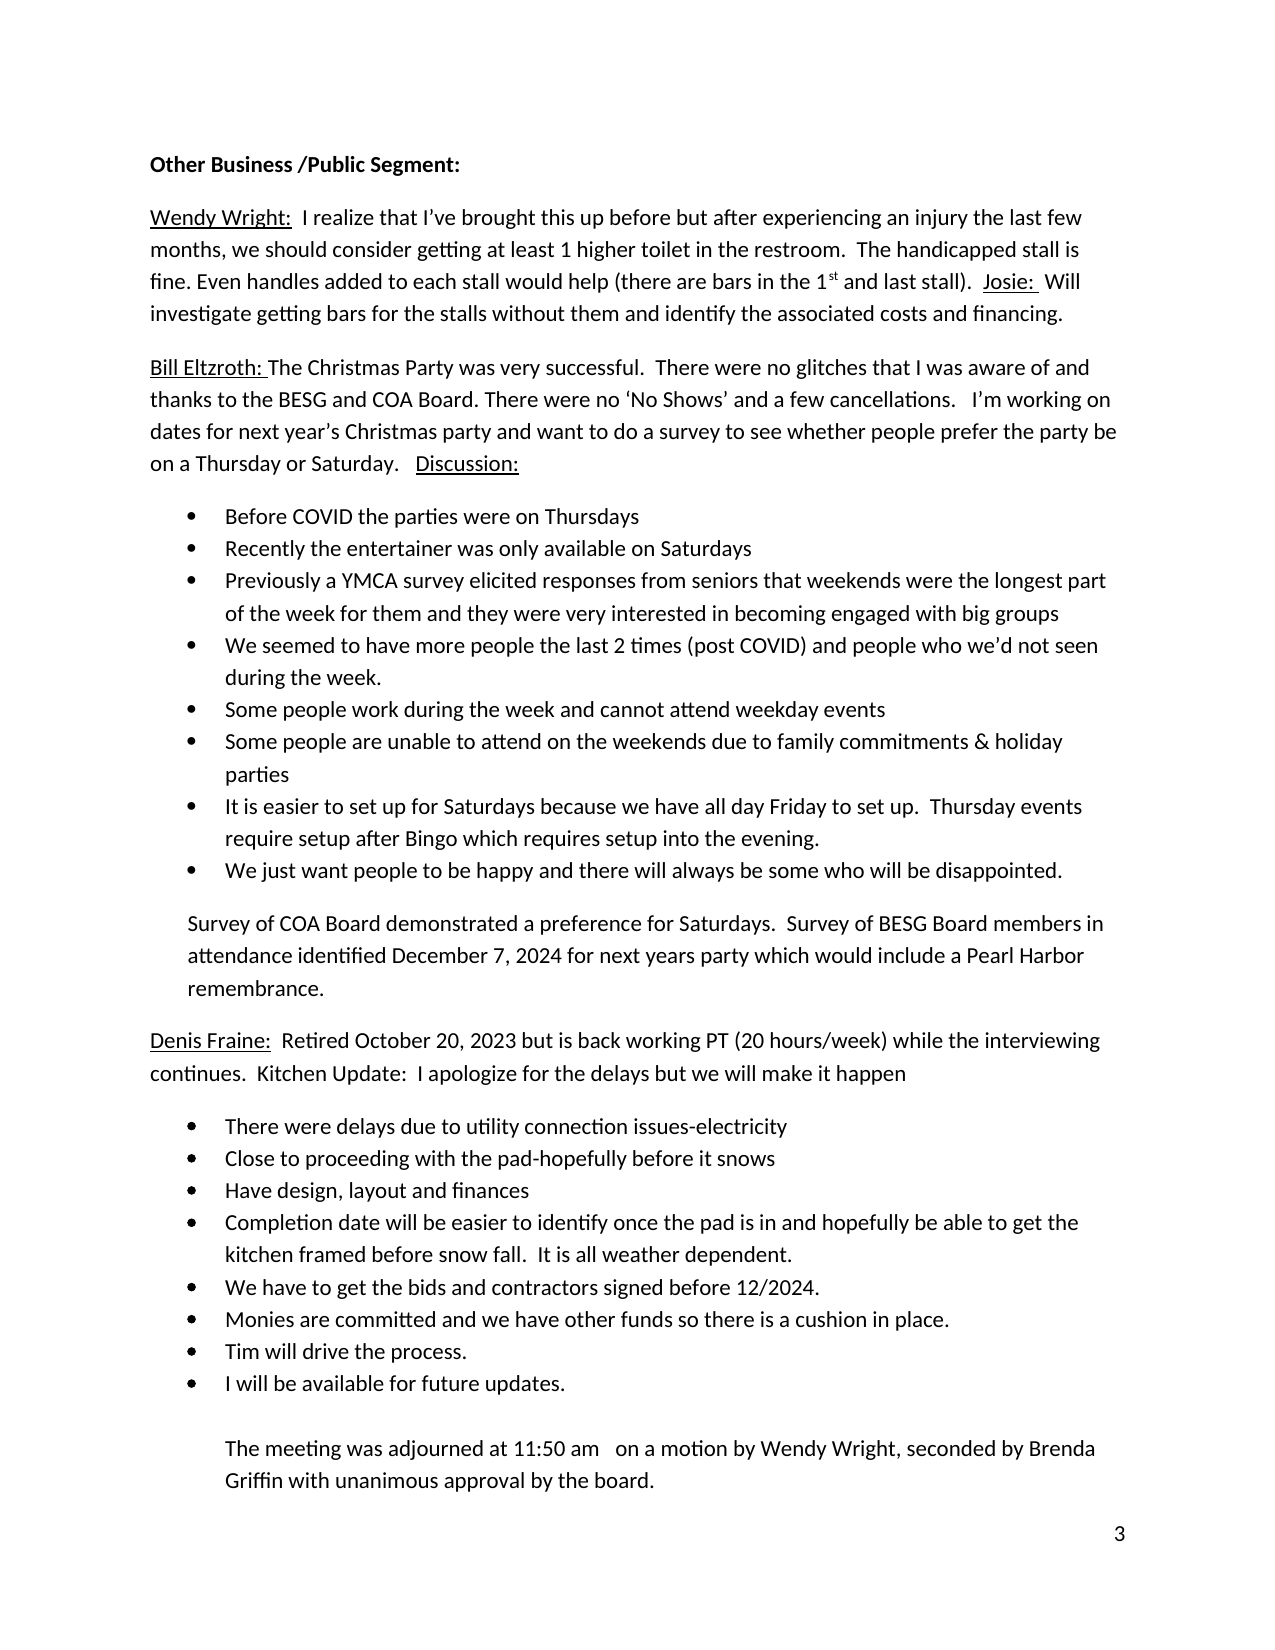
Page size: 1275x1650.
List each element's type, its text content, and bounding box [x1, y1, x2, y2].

list Monies are committed and we have other funds so there is a cushion in place. [187, 1305, 1125, 1333]
list We seemed to have more people the last 2 times (post COVID) and people who we’d not seen during the week. [187, 631, 1125, 691]
list Have design, layout and finances [187, 1176, 1125, 1204]
text Wendy Wright: I realize that I’ve brought this up before but after experiencing an injury the last few months, we should consider getting at least 1 higher toilet in the restroom. The handicapped stall is fine. Even handles added to each stall would help (there are bars in the 1st and last stall). Josie: Will investigate getting bars for the stalls without them and identify the associated costs and financing. [150, 203, 1125, 328]
list Recently the entertainer was only available on Saturdays [187, 534, 1125, 562]
list There were delays due to utility connection issues-electricity [187, 1112, 1125, 1140]
list Completion date will be easier to identify once the pad is in and hopefully be able to get the kitchen framed before snow fall. It is all weather dependent. [187, 1208, 1125, 1269]
list Some people work during the week and cannot attend weekday events [187, 695, 1125, 723]
text Bill Eltzroth: The Christmas Party was very successful. There were no glitches that I was aware of and thanks to the BESG and COA Board. There were no ‘No Shows’ and a few cancellations. I’m working on dates for next year’s Christmas party and want to do a survey to see whether people prefer the party be on a Thursday or Saturday. Discussion: [150, 353, 1125, 477]
list Some people are unable to attend on the weekends due to family commitments & holiday parties [187, 727, 1125, 788]
text Survey of COA Board demonstrated a preference for Saturdays. Survey of BESG Board members in attendance identified December 7, 2024 for next years party which would include a Pearl Harbor remembrance. [187, 909, 1125, 1002]
text Other Business /Public Segment: [150, 150, 1125, 178]
list I will be available for future updates. [187, 1369, 1125, 1397]
list Tim will drive the process. [187, 1337, 1125, 1365]
list Previously a YMCA survey elicited responses from seniors that weekends were the longest part of the week for them and they were very interested in becoming engaged with big groups [187, 567, 1125, 627]
list Before COVID the parties were on Thursdays [187, 502, 1125, 530]
text Denis Fraine: Retired October 20, 2023 but is back working PT (20 hours/week) while the interviewing continues. Kitchen Update: I apologize for the delays but we will make it happen [150, 1027, 1125, 1087]
list The meeting was adjourned at 11:50 am on a motion by Wendy Wright, seconded by Brenda Griffin with unanimous approval by the board. [225, 1434, 1125, 1494]
list It is easier to set up for Saturdays because we have all day Friday to set up. Thursday events require setup after Bingo which requires setup into the evening. [187, 792, 1125, 852]
list Close to proceeding with the pad-hopefully before it snows [187, 1144, 1125, 1172]
list We just want people to be happy and there will always be some who will be disappointed. [187, 856, 1125, 884]
list We have to get the bids and contractors signed before 12/2024. [187, 1273, 1125, 1301]
